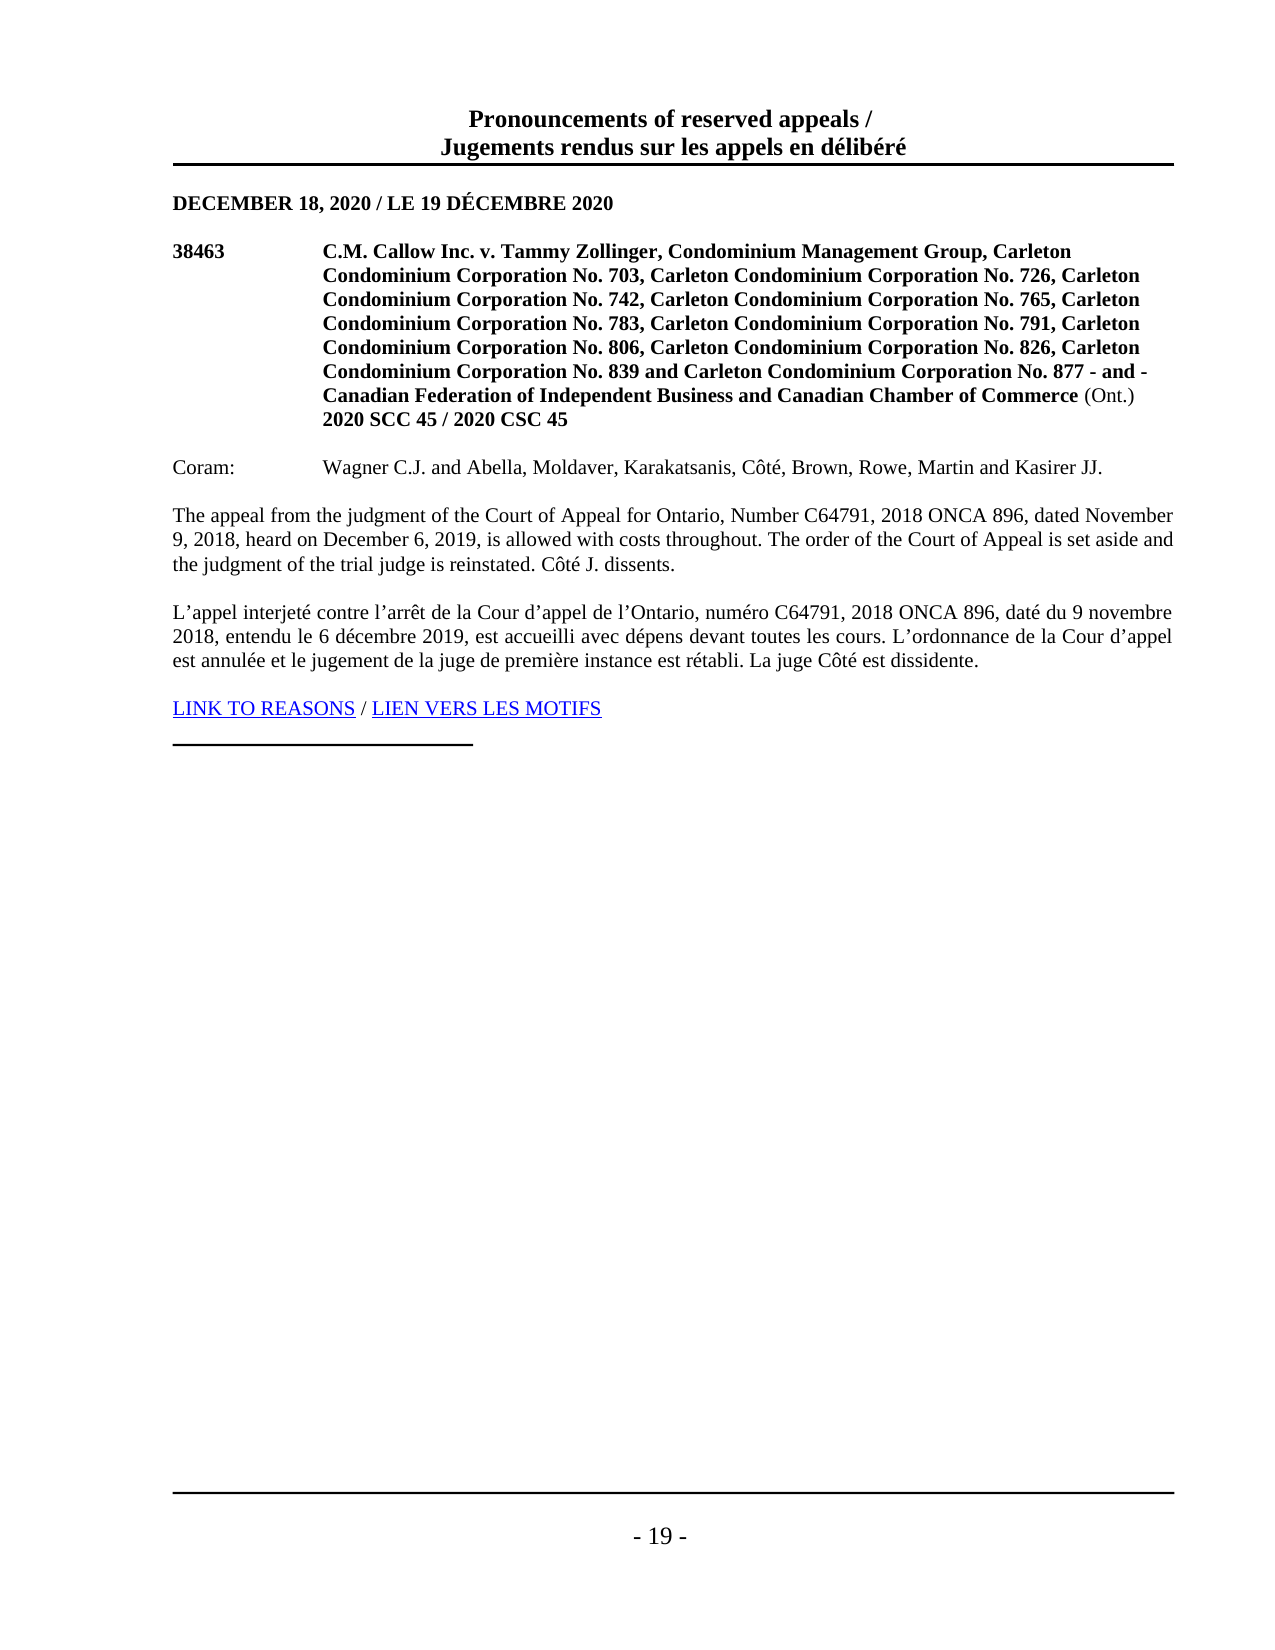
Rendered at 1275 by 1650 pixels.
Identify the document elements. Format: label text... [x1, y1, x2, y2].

text Pronouncements of reserved appeals / Jugements rendus sur les appels en délibéré [172, 104, 1174, 166]
text The appeal from the judgment of the Court of Appeal for Ontario, Number C64791, 2018 ONCA 896, dated November 9, 2018, heard on December 6, 2019, is allowed with costs throughout. The order of the Court of Appeal is set aside and the judgment of the trial judge is reinstated. Côté J. dissents. [172, 503, 1174, 576]
text 2020 SCC 45 / 2020 CSC 45 [322, 407, 1174, 431]
text Coram: Wagner C.J. and Abella, Moldaver, Karakatsanis, Côté, Brown, Rowe, Martin and Kasirer JJ. [172, 455, 1174, 479]
text 38463 C.M. Callow Inc. v. Tammy Zollinger, Condominium Management Group, Carleton Condominium Corporation No. 703, Carleton Condominium Corporation No. 726, Carleton Condominium Corporation No. 742, Carleton Condominium Corporation No. 765, Carleton Condominium Corporation No. 783, Carleton Condominium Corporation No. 791, Carleton Condominium Corporation No. 806, Carleton Condominium Corporation No. 826, Carleton Condominium Corporation No. 839 and Carleton Condominium Corporation No. 877 - and - Canadian Federation of Independent Business and Canadian Chamber of Commerce (Ont.) [172, 239, 1174, 407]
text DECEMBER 18, 2020 / LE 19 DÉCEMBRE 2020 [172, 191, 1174, 214]
text L’appel interjeté contre l’arrêt de la Cour d’appel de l’Ontario, numéro C64791, 2018 ONCA 896, daté du 9 novembre 2018, entendu le 6 décembre 2019, est accueilli avec dépens devant toutes les cours. L’ordonnance de la Cour d’appel est annulée et le jugement de la juge de première instance est rétabli. La juge Côté est dissidente. [172, 599, 1174, 672]
text LINK TO REASONS / LIEN VERS LES MOTIFS [172, 696, 1174, 720]
